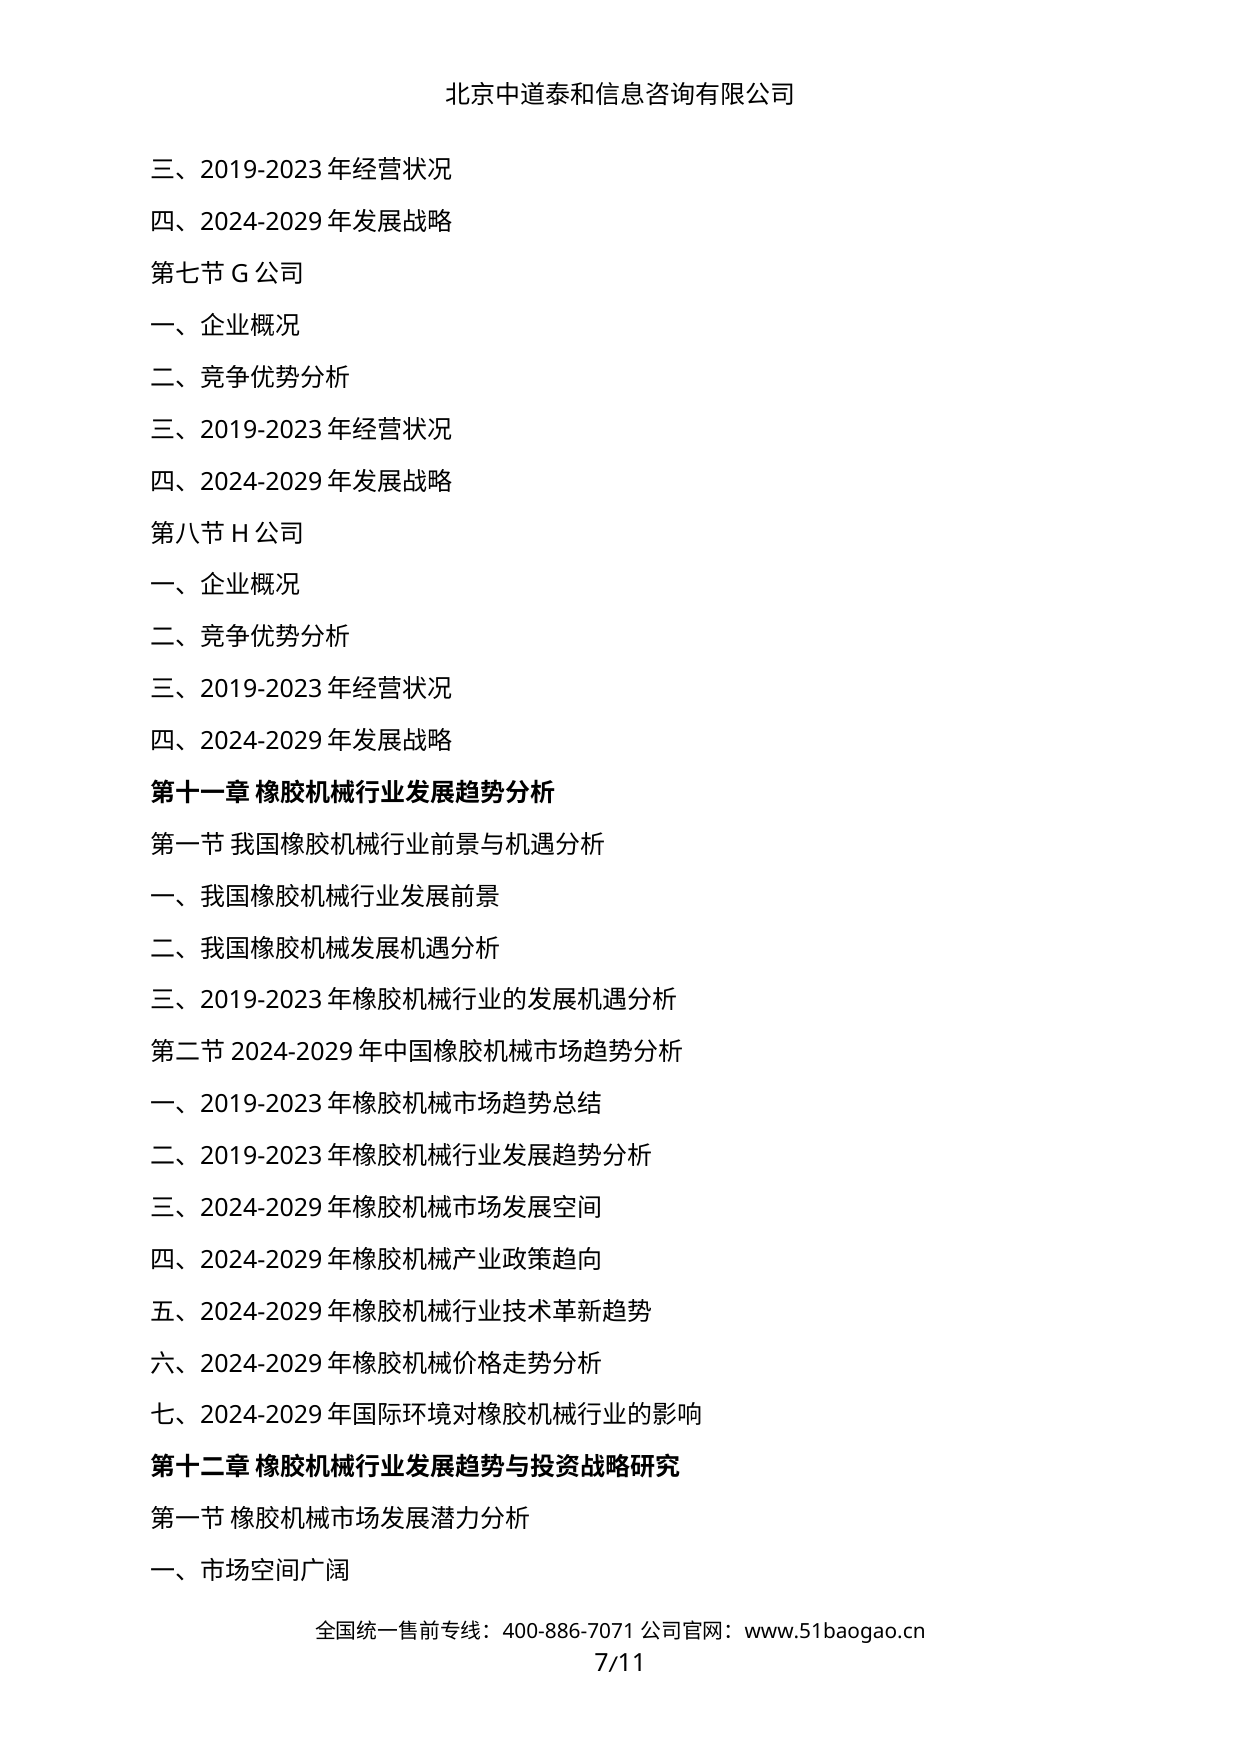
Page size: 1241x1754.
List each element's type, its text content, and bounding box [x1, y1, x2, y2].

text 四、2024-2029年橡胶机械产业政策趋向 [150, 1239, 1090, 1276]
text 第一节 橡胶机械市场发展潜力分析 [150, 1499, 1090, 1535]
text 第一节 我国橡胶机械行业前景与机遇分析 [150, 824, 1090, 861]
text 第十二章 橡胶机械行业发展趋势与投资战略研究 [150, 1447, 1090, 1483]
text 二、2019-2023年橡胶机械行业发展趋势分析 [150, 1136, 1090, 1172]
text 二、竞争优势分析 [150, 357, 1090, 394]
text 三、2024-2029年橡胶机械市场发展空间 [150, 1187, 1090, 1224]
text 一、市场空间广阔 [150, 1551, 1090, 1587]
text 四、2024-2029年发展战略 [150, 202, 1090, 238]
text 一、企业概况 [150, 306, 1090, 342]
text 第七节 G公司 [150, 254, 1090, 290]
text 四、2024-2029年发展战略 [150, 461, 1090, 497]
text 六、2024-2029年橡胶机械价格走势分析 [150, 1343, 1090, 1379]
text 一、企业概况 [150, 565, 1090, 601]
text 第二节 2024-2029年中国橡胶机械市场趋势分析 [150, 1032, 1090, 1068]
text 二、竞争优势分析 [150, 617, 1090, 653]
text 三、2019-2023年经营状况 [150, 669, 1090, 705]
text 一、我国橡胶机械行业发展前景 [150, 876, 1090, 912]
text 第八节 H公司 [150, 513, 1090, 549]
text 三、2019-2023年经营状况 [150, 150, 1090, 186]
text 三、2019-2023年橡胶机械行业的发展机遇分析 [150, 980, 1090, 1016]
text 第十一章 橡胶机械行业发展趋势分析 [150, 772, 1090, 809]
text 二、我国橡胶机械发展机遇分析 [150, 928, 1090, 964]
text 七、2024-2029年国际环境对橡胶机械行业的影响 [150, 1395, 1090, 1431]
text 五、2024-2029年橡胶机械行业技术革新趋势 [150, 1291, 1090, 1327]
text 一、2019-2023年橡胶机械市场趋势总结 [150, 1084, 1090, 1120]
text 三、2019-2023年经营状况 [150, 409, 1090, 446]
text 四、2024-2029年发展战略 [150, 721, 1090, 757]
